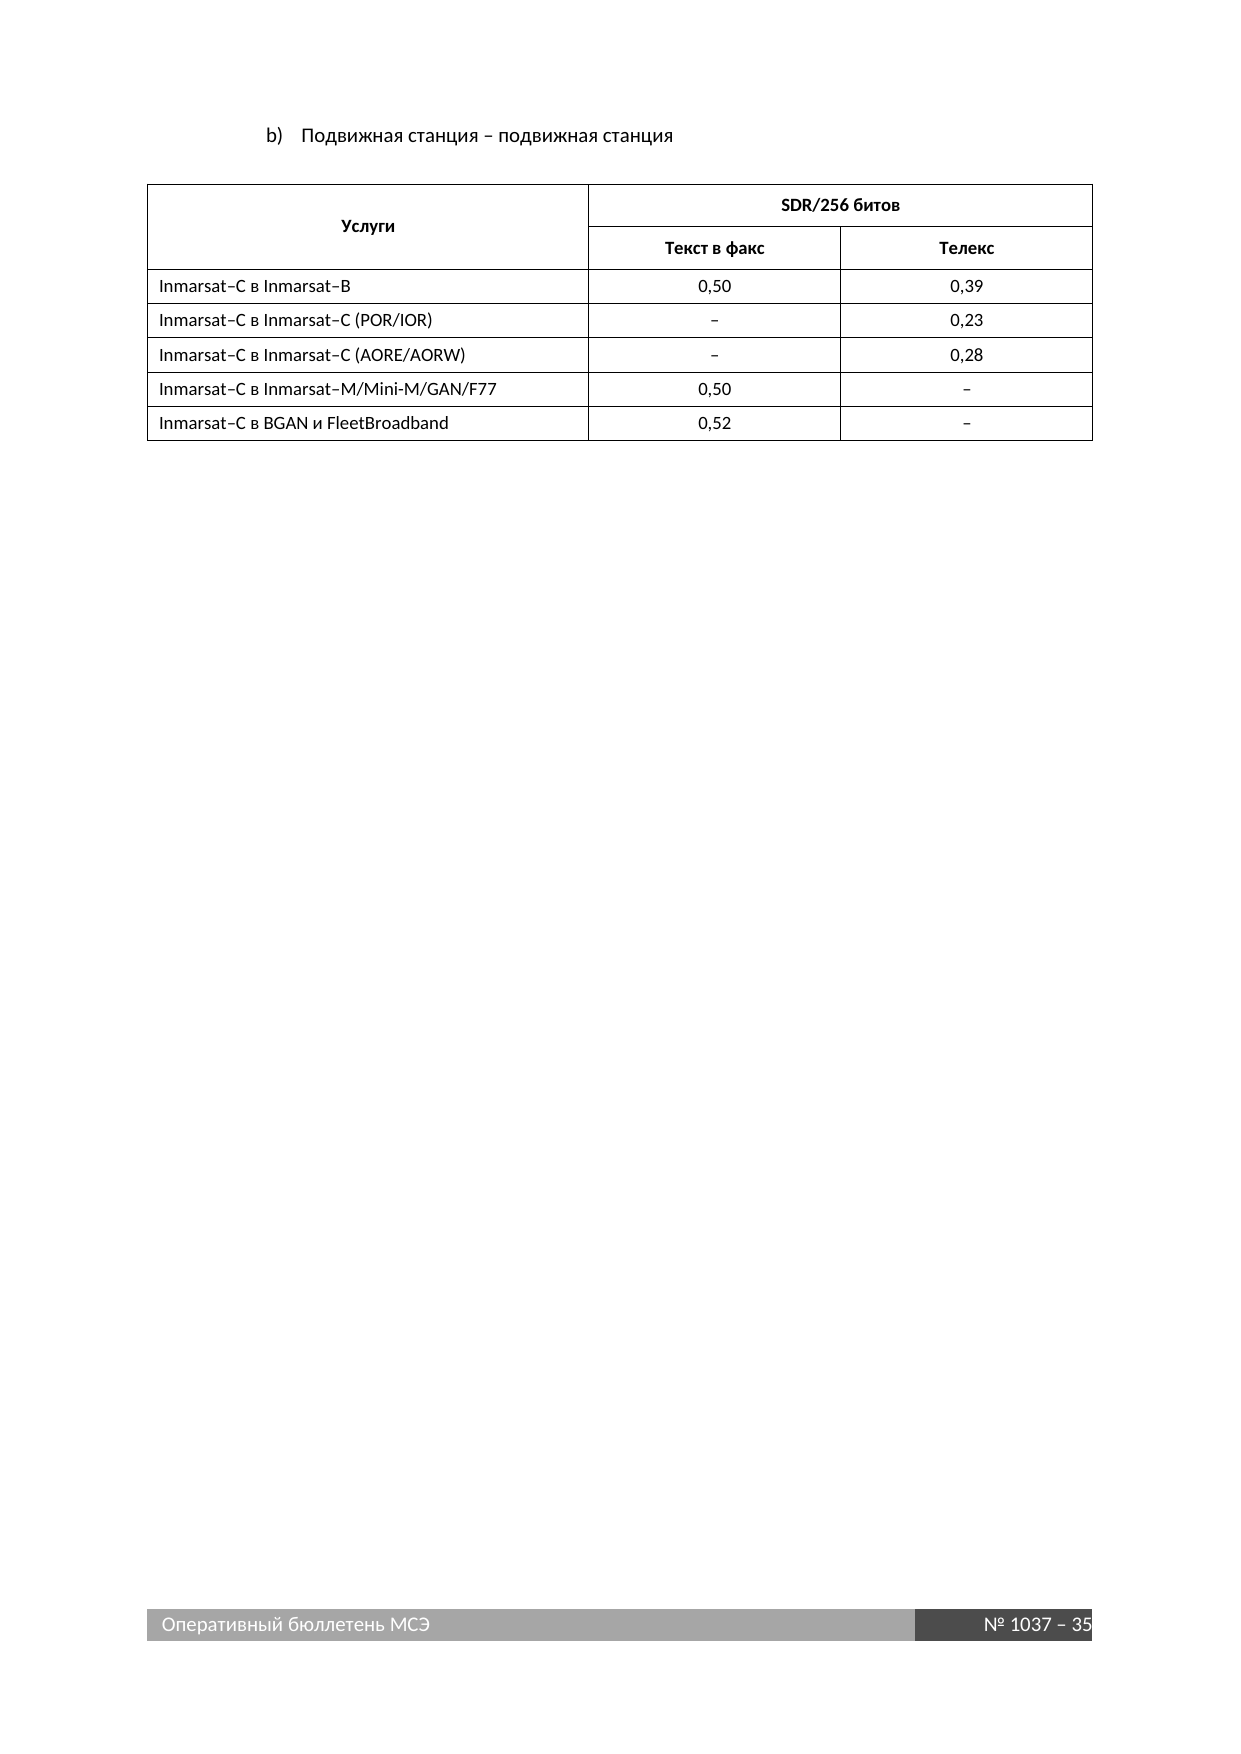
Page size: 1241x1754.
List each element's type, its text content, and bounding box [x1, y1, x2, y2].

table_cell – [841, 407, 1092, 440]
table_cell Текст в факс [589, 227, 840, 269]
table_header SDR/256 битов [589, 185, 1092, 226]
text b) Подвижная станция – подвижная станция [230, 122, 1092, 148]
table_header Услуги [148, 185, 588, 269]
table_cell – [841, 373, 1092, 406]
table_cell Inmarsat–C в Inmarsat–C (AORE/AORW) [148, 338, 588, 372]
table_cell – [589, 304, 840, 337]
table_cell Inmarsat–C в Inmarsat–C (POR/IOR) [148, 304, 588, 337]
table_cell 0,39 [841, 270, 1092, 303]
table_cell Телекс [841, 227, 1092, 269]
table_cell 0,52 [589, 407, 840, 440]
table_cell – [589, 338, 840, 372]
table_cell 0,50 [589, 270, 840, 303]
table_cell 0,23 [841, 304, 1092, 337]
table_cell Inmarsat–C в Inmarsat–B [148, 270, 588, 303]
table_cell Inmarsat–C в Inmarsat–M/Mini-M/GAN/F77 [148, 373, 588, 406]
table_cell Inmarsat–C в BGAN и FleetBroadband [148, 407, 588, 440]
table_cell 0,28 [841, 338, 1092, 372]
table_cell 0,50 [589, 373, 840, 406]
